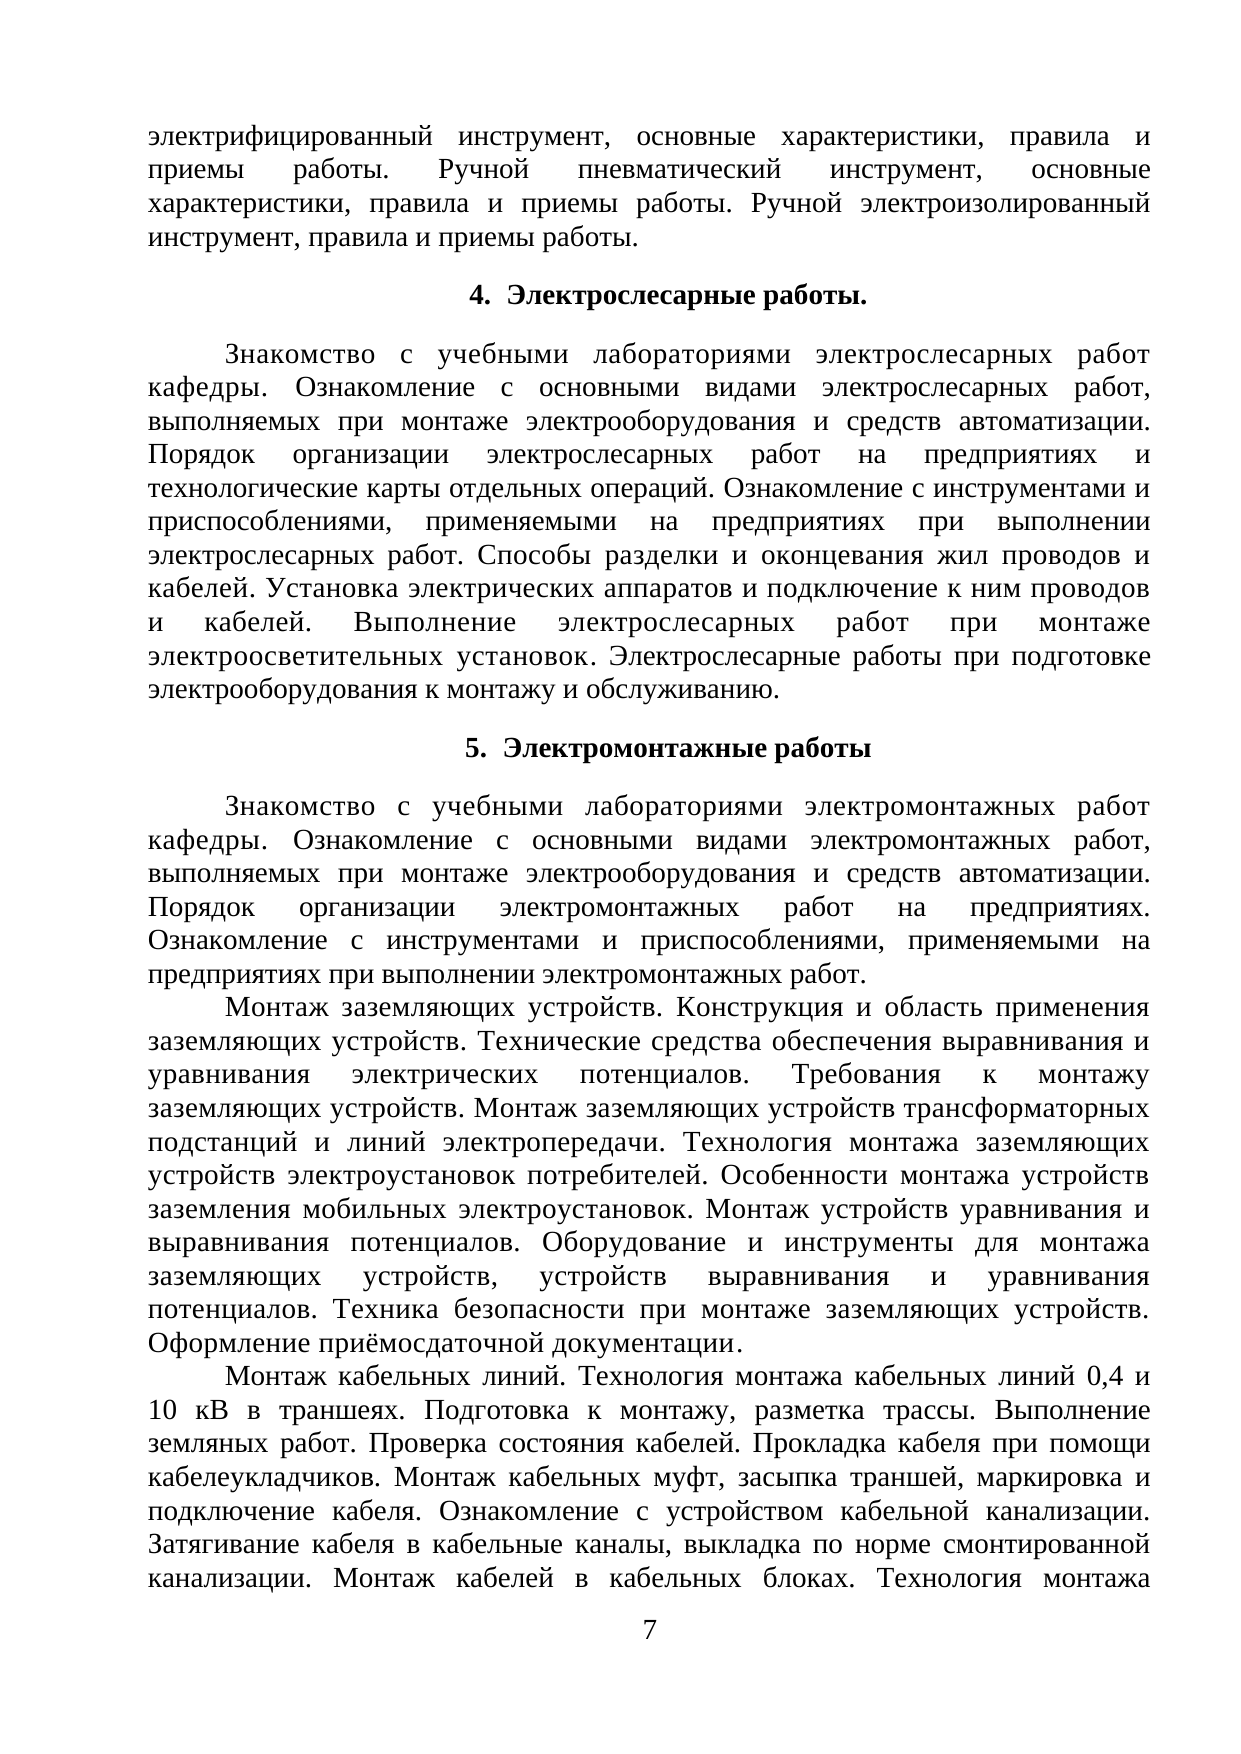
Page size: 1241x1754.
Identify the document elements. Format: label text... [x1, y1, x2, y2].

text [148, 1358, 1152, 1593]
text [148, 118, 1152, 252]
text Знакомство с учебными лабораториями электрослесарных работ кафедры. Ознакомление с основными видами электрослесарных работ, выполняемых при монтаже электрооборудования и средств автоматизации. Порядок организации электрослесарных работ на предприятиях и технологические карты отдельных операций. Ознакомление с инструментами и приспособлениями, применяемыми на предприятиях при выполнении электрослесарных работ. Способы разделки и оконцевания жил проводов и кабелей. Установка электрических аппаратов и подключение к ним проводов и кабелей. Выполнение электрослесарных работ при монтаже электроосветительных установок. Электрослесарные работы при подготовке электрооборудования к монтажу и обслуживанию. [148, 336, 1152, 705]
list Электрослесарные работы. [185, 277, 1152, 311]
text Монтаж заземляющих устройств. Конструкция и область применения заземляющих устройств. Технические средства обеспечения выравнивания и уравнивания электрических потенциалов. Требования к монтажу заземляющих устройств. Монтаж заземляющих устройств трансформаторных подстанций и линий электропередачи. Технология монтажа заземляющих устройств электроустановок потребителей. Особенности монтажа устройств заземления мобильных электроустановок. Монтаж устройств уравнивания и выравнивания потенциалов. Оборудование и инструменты для монтажа заземляющих устройств, устройств выравнивания и уравнивания потенциалов. Техника безопасности при монтаже заземляющих устройств. Оформление приёмосдаточной документации. [148, 989, 1152, 1358]
list Электромонтажные работы [185, 730, 1152, 763]
text Знакомство с учебными лабораториями электромонтажных работ кафедры. Ознакомление с основными видами электромонтажных работ, выполняемых при монтаже электрооборудования и средств автоматизации. Порядок организации электромонтажных работ на предприятиях. Ознакомление с инструментами и приспособлениями, применяемыми на предприятиях при выполнении электромонтажных работ. [148, 788, 1152, 989]
